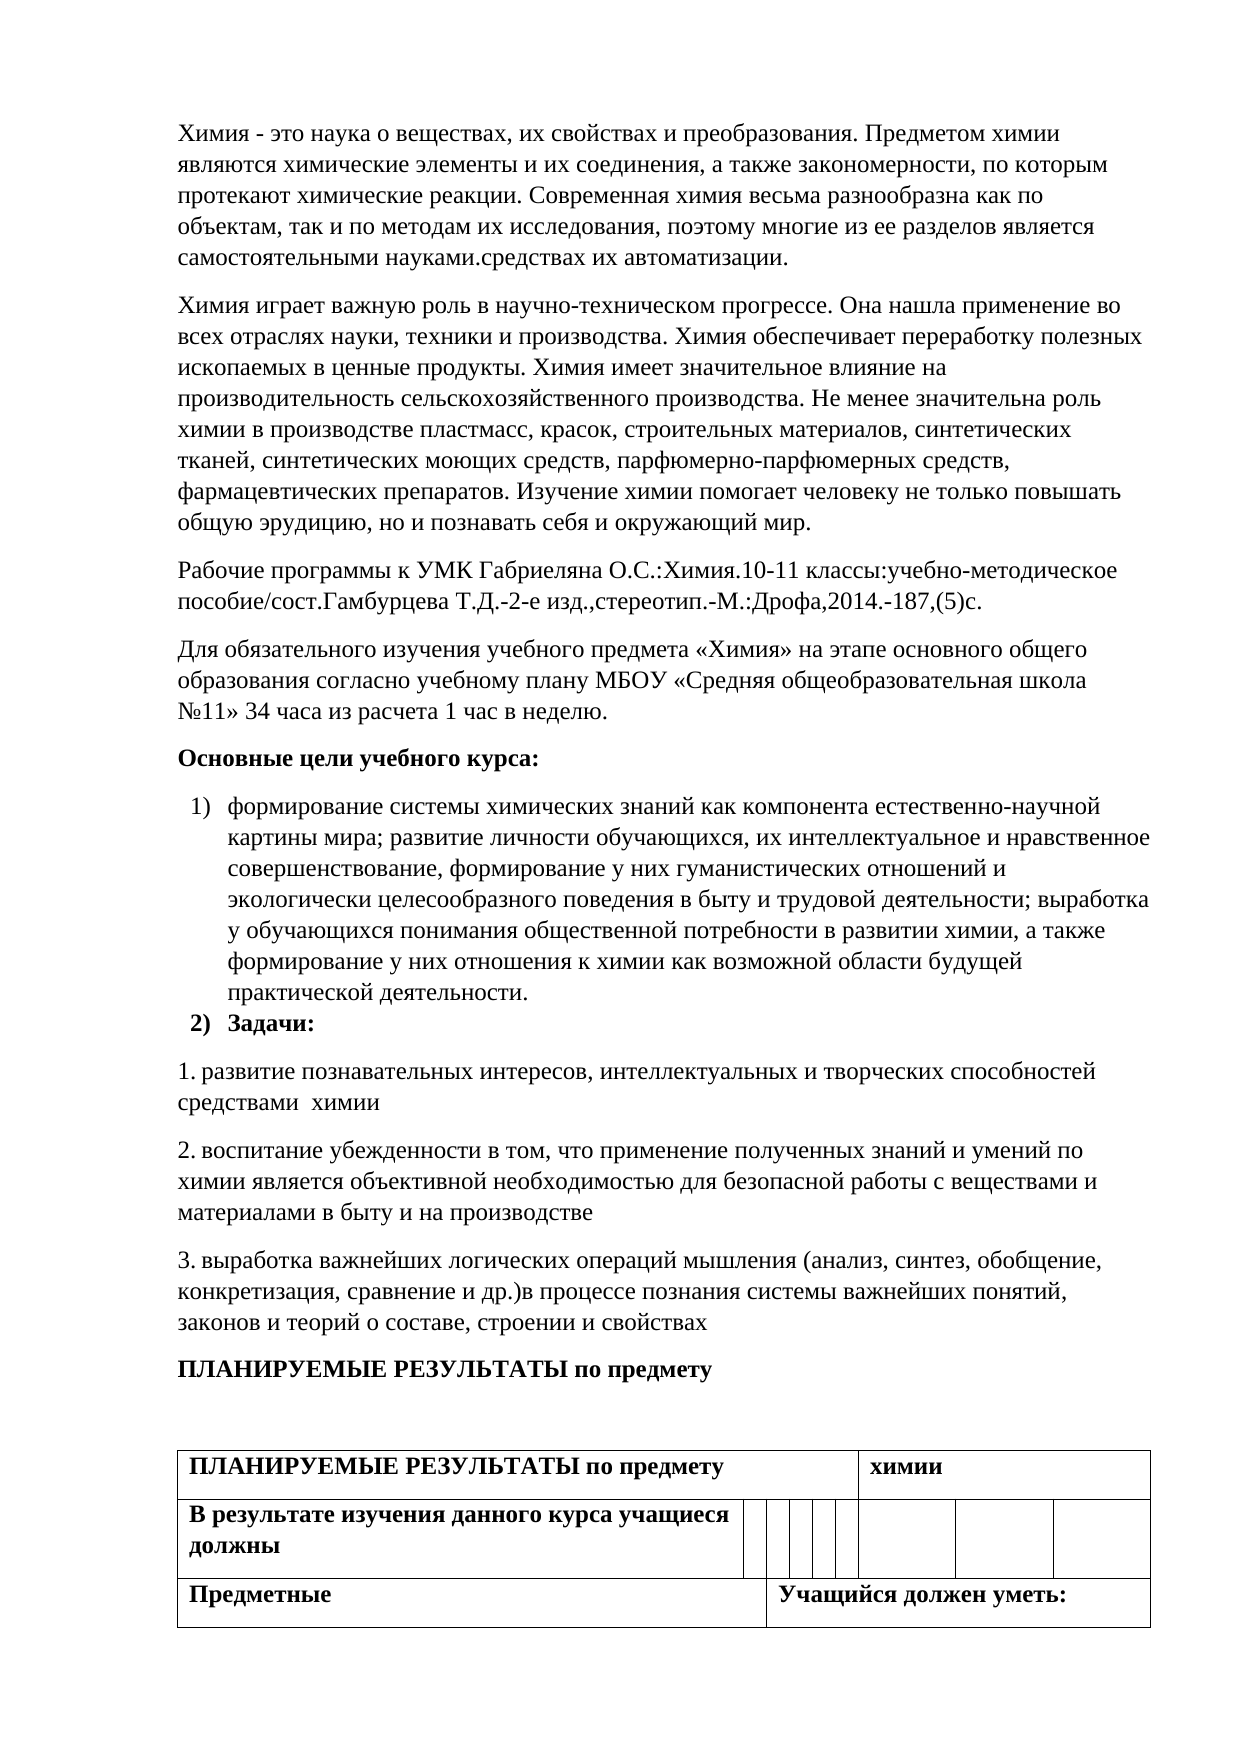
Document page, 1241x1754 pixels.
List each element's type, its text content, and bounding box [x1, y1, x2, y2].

table_header химии [859, 1451, 1150, 1498]
table_header ПЛАНИРУЕМЫЕ РЕЗУЛЬТАТЫ по предмету [178, 1451, 858, 1498]
text Химия - это наука о веществах, их свойствах и преобразования. Предметом химии являются химические элементы и их соединения, а также закономерности, по которым протекают химические реакции. Современная химия весьма разнообразна как по объектам, так и по методам их исследования, поэтому многие из ее разделов является самостоятельными науками.средствах их автоматизации. [177, 118, 1152, 271]
table_cell В результате изучения данного курса учащиеся должны [178, 1500, 743, 1578]
text Рабочие программы к УМК Габриеляна О.С.:Химия.10-11 классы:учебно-методическое пособие/сост.Гамбурцева Т.Д.-2-е изд.,стереотип.-М.:Дрофа,2014.-187,(5)с. [177, 555, 1152, 615]
list формирование системы химических знаний как компонента естественно-научной картины мира; развитие личности обучающихся, их интеллектуальное и нравственное совершенствование, формирование у них гуманистических отношений и экологически целесообразного поведения в быту и трудовой деятельности; выработка у обучающихся понимания общественной потребности в развитии химии, а также формирование у них отношения к химии как возможной области будущей практической деятельности. [190, 791, 1152, 1006]
table_cell [790, 1500, 812, 1578]
text Химия играет важную роль в научно-техническом прогрессе. Она нашла применение во всех отраслях науки, техники и производства. Химия обеспечивает переработку полезных ископаемых в ценные продукты. Химия имеет значительное влияние на производительность сельскохозяйственного производства. Не менее значительна роль химии в производстве пластмасс, красок, строительных материалов, синтетических тканей, синтетических моющих средств, парфюмерно-парфюмерных средств, фармацевтических препаратов. Изучение химии помогает человеку не только повышать общую эрудицию, но и познавать себя и окружающий мир. [177, 290, 1152, 536]
text ПЛАНИРУЕМЫЕ РЕЗУЛЬТАТЫ по предмету [177, 1354, 1152, 1383]
text 1. развитие познавательных интересов, интеллектуальных и творческих способностей средствами химии [177, 1056, 1152, 1116]
table_cell [744, 1500, 766, 1578]
table_cell [1054, 1500, 1150, 1578]
table_cell [767, 1500, 789, 1578]
table_cell [836, 1500, 858, 1578]
table_cell Учащийся должен уметь: [767, 1579, 1150, 1627]
table_cell Предметные [178, 1579, 766, 1627]
text Для обязательного изучения учебного предмета «Химия» на этапе основного общего образования согласно учебному плану МБОУ «Средняя общеобразовательная школа №11» 34 часа из расчета 1 час в неделю. [177, 634, 1152, 724]
text 3. выработка важнейших логических операций мышления (анализ, синтез, обобщение, конкретизация, сравнение и др.)в процессе познания системы важнейших понятий, законов и теорий о составе, строении и свойствах [177, 1245, 1152, 1336]
text 2. воспитание убежденности в том, что применение полученных знаний и умений по химии является объективной необходимостью для безопасной работы с веществами и материалами в быту и на производстве [177, 1135, 1152, 1226]
table_cell [956, 1500, 1053, 1578]
list Задачи: [190, 1008, 1152, 1037]
table_cell [813, 1500, 835, 1578]
text Основные цели учебного курса: [177, 743, 1152, 772]
table_cell [859, 1500, 955, 1578]
